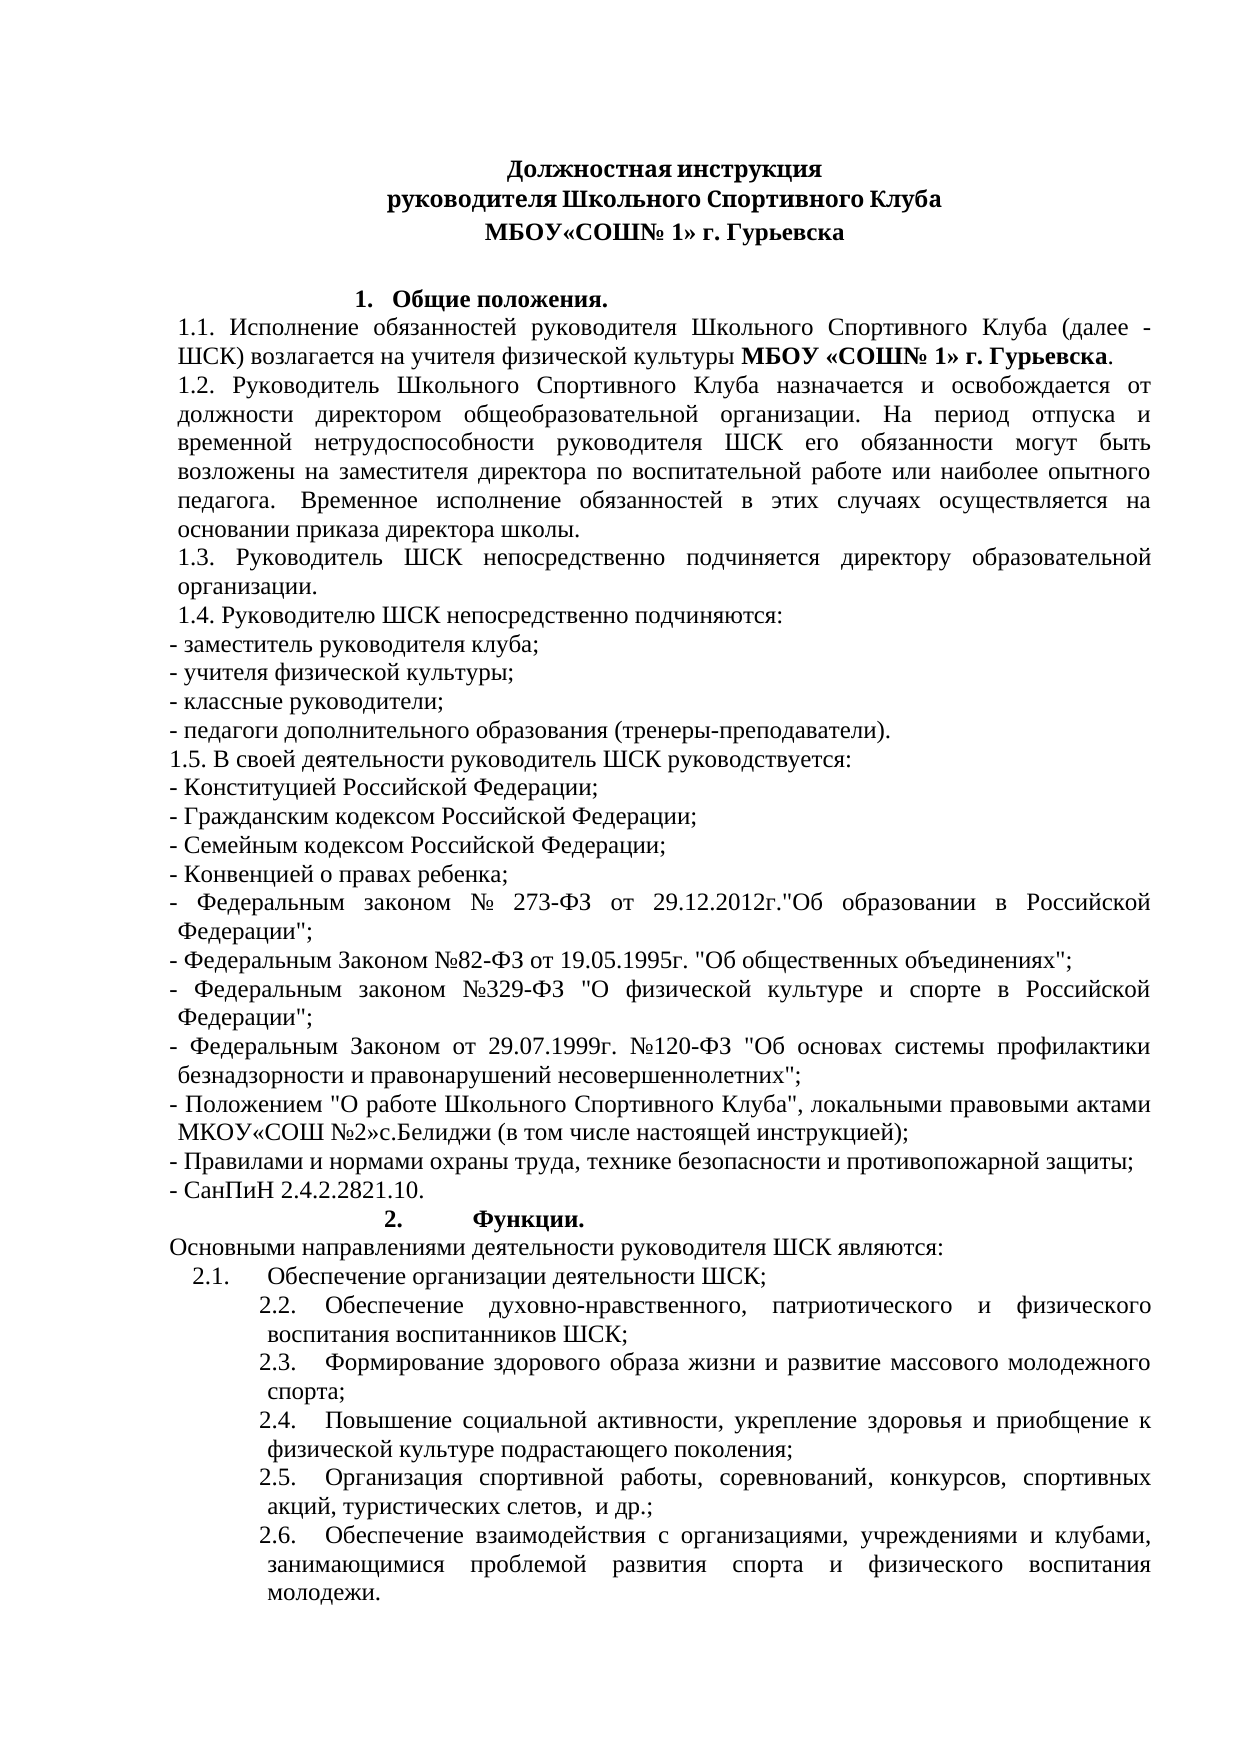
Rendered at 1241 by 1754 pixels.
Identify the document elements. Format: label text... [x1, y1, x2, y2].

text - Семейным кодексом Российской Федерации; [169, 830, 1152, 859]
list Формирование здорового образа жизни и развитие массового молодежного спорта; [259, 1347, 1152, 1405]
text 1.2. Руководитель Школьного Спортивного Клуба назначается и освобождается от должности директором общеобразовательной организации. На период отпуска и временной нетрудоспособности руководителя ШСК его обязанности могут быть возложены на заместителя директора по воспитательной работе или наиболее опытного педагога. Временное исполнение обязанностей в этих случаях осуществляется на основании приказа директора школы. [177, 370, 1152, 542]
list Повышение социальной активности, укрепление здоровья и приобщение к физической культуре подрастающего поколения; [259, 1405, 1152, 1462]
text - Федеральным законом №329-ФЗ "О физической культуре и спорте в Российской Федерации"; [169, 974, 1152, 1031]
text 1.4. Руководителю ШСК непосредственно подчиняются: [177, 600, 1152, 629]
list Функции. [384, 1204, 1152, 1232]
list Организация спортивной работы, соревнований, конкурсов, спортивных акций, туристических слетов, и др.; [259, 1462, 1152, 1520]
text - Гражданским кодексом Российской Федерации; [169, 801, 1152, 830]
text 1.5. В своей деятельности руководитель ШСК руководствуется: [169, 744, 1152, 772]
text - СанПиН 2.4.2.2821.10. [169, 1175, 1152, 1204]
list Общие положения. [354, 284, 1152, 312]
text 1.3. Руководитель ШСК непосредственно подчиняется директору образовательной организации. [177, 542, 1152, 600]
text - заместитель руководителя клуба; [169, 629, 1152, 657]
text - Федеральным Законом №82-ФЗ от 19.05.1995г. "Об общественных объединениях"; [169, 945, 1152, 974]
text 1.1. Исполнение обязанностей руководителя Школьного Спортивного Клуба (далее - ШСК) возлагается на учителя физической культуры МБОУ «СОШ№ 1» г. Гурьевска. [177, 312, 1152, 370]
text - Положением "О работе Школьного Спортивного Клуба", локальными правовыми актами МКОУ«СОШ №2»с.Белиджи (в том числе настоящей инструкцией); [169, 1089, 1152, 1146]
text - Правилами и нормами охраны труда, технике безопасности и противопожарной защиты; [169, 1146, 1152, 1175]
text МБОУ«СОШ№ 1» г. Гурьевска [177, 217, 1152, 246]
text - учителя физической культуры; [169, 657, 1152, 686]
text - педагоги дополнительного образования (тренеры-преподаватели). [169, 715, 1152, 744]
text - Конституцией Российской Федерации; [169, 772, 1152, 801]
list Обеспечение взаимодействия с организациями, учреждениями и клубами, занимающимися проблемой развития спорта и физического воспитания молодежи. [259, 1520, 1152, 1606]
list Обеспечение духовно-нравственного, патриотического и физического воспитания воспитанников ШСК; [259, 1290, 1152, 1347]
text руководителя Школьного Спортивного Клуба [177, 187, 1152, 213]
text - Конвенцией о правах ребенка; [169, 859, 1152, 887]
text - Федеральным Законом от 29.07.1999г. №120-ФЗ "Об основах системы профилактики безнадзорности и правонарушений несовершеннолетних"; [169, 1031, 1152, 1089]
text Должностная инструкция [177, 157, 1152, 183]
text Основными направлениями деятельности руководителя ШСК являются: [169, 1232, 1152, 1261]
list Обеспечение организации деятельности ШСК; [192, 1261, 1152, 1290]
text - Федеральным законом № 273-ФЗ от 29.12.2012г."Об образовании в Российской Федерации"; [169, 887, 1152, 945]
text - классные руководители; [169, 686, 1152, 715]
